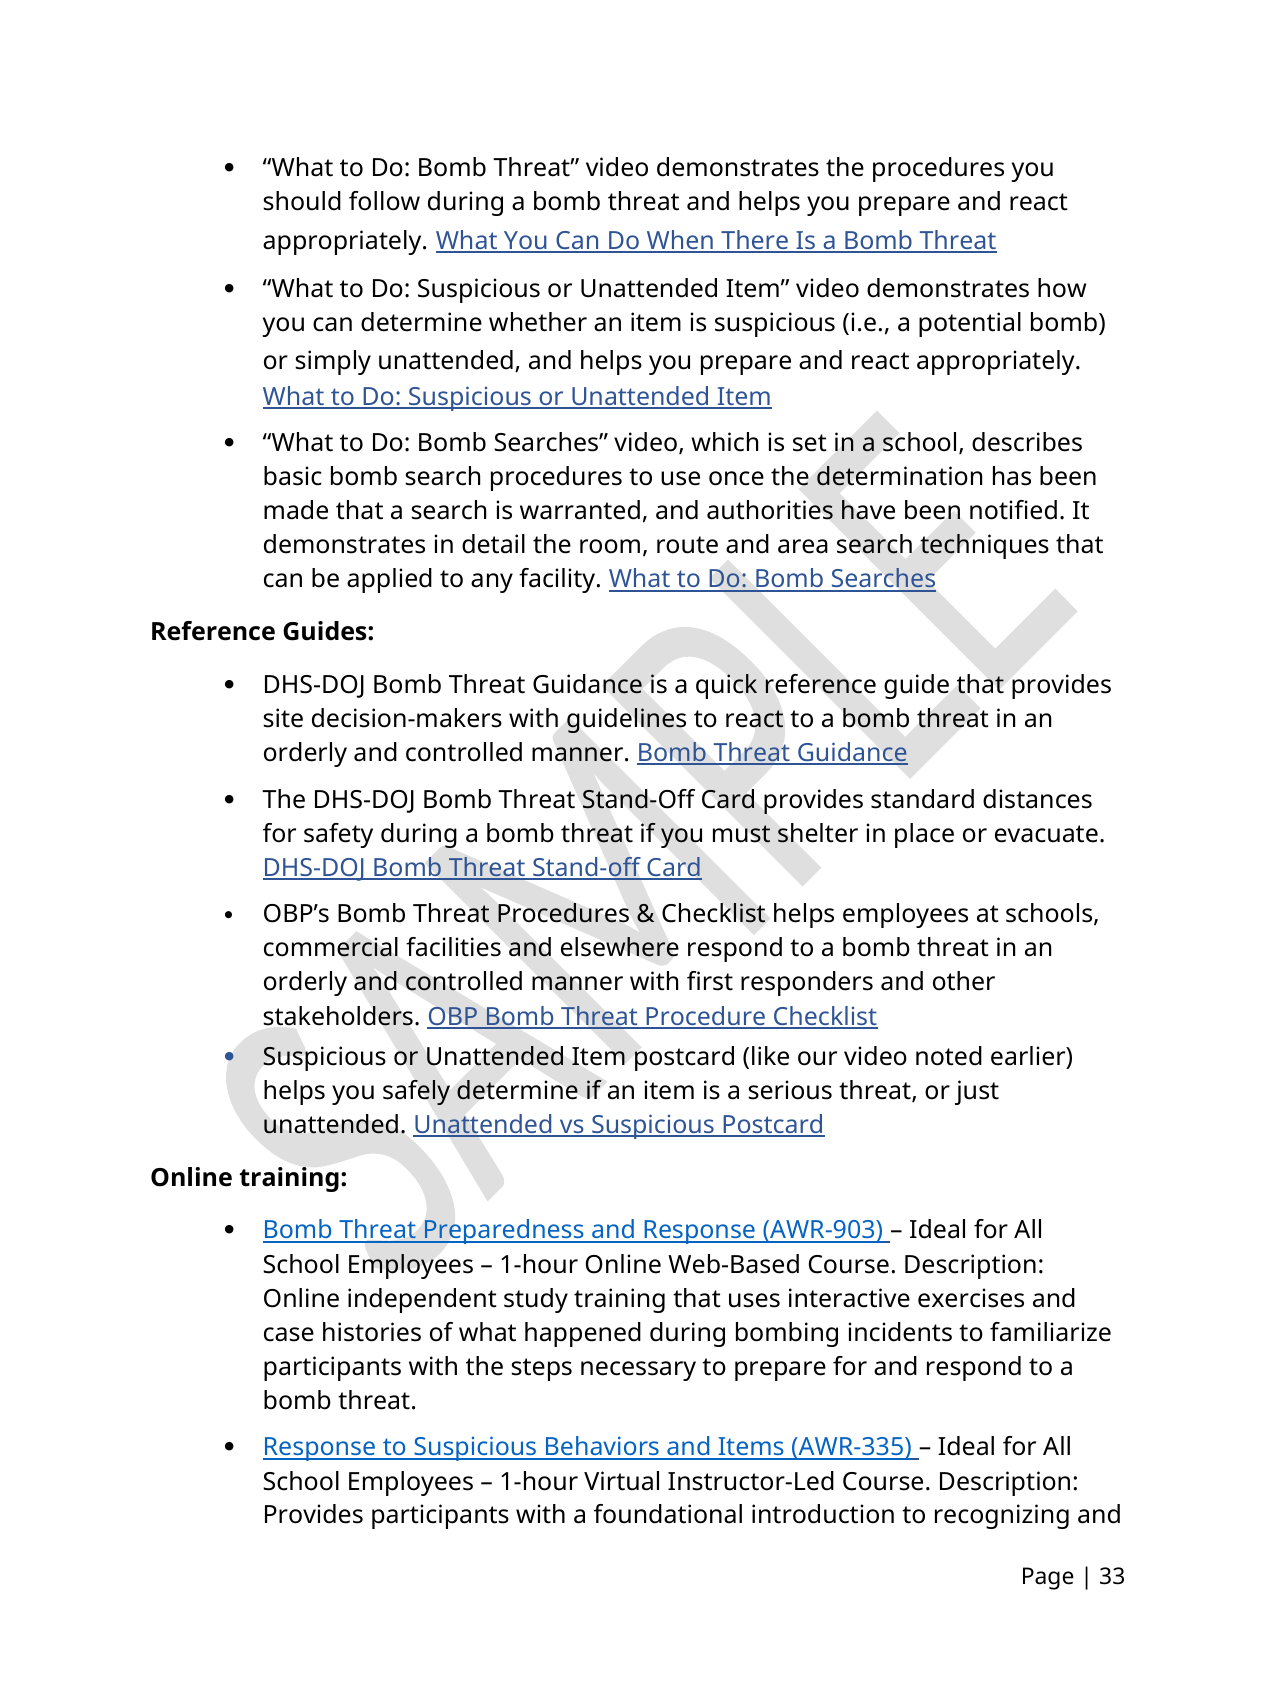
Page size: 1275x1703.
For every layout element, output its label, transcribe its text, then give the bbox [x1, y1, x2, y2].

list OBP’s Bomb Threat Procedures & Checklist helps employees at schools, commercial facilities and elsewhere respond to a bomb threat in an orderly and controlled manner with first responders and other stakeholders. OBP Bomb Threat Procedure Checklist [225, 896, 1125, 1032]
text Reference Guides: [150, 614, 1125, 648]
list “What to Do: Suspicious or Unattended Item” video demonstrates how you can determine whether an item is suspicious (i.e., a potential bomb) or simply unattended, and helps you prepare and react appropriately. What to Do: Suspicious or Unattended Item [225, 270, 1125, 412]
text Online training: [150, 1159, 1125, 1193]
list Suspicious or Unattended Item postcard (like our video noted earlier) helps you safely determine if an item is a serious threat, or just unattended. Unattended vs Suspicious Postcard [225, 1038, 1125, 1141]
list “What to Do: Bomb Threat” video demonstrates the procedures you should follow during a bomb threat and helps you prepare and react appropriately. What You Can Do When There Is a Bomb Threat [225, 150, 1125, 258]
list The DHS-DOJ Bomb Threat Stand-Off Card provides standard distances for safety during a bomb threat if you must shelter in place or evacuate. DHS-DOJ Bomb Threat Stand-off Card [225, 781, 1125, 883]
list “What to Do: Bomb Searches” video, which is set in a school, describes basic bomb search procedures to use once the determination has been made that a search is warranted, and authorities have been notified. It demonstrates in detail the room, route and area search techniques that can be applied to any facility. What to Do: Bomb Searches [225, 425, 1125, 595]
list Bomb Threat Preparedness and Response (AWR-903) – Ideal for All School Employees – 1-hour Online Web-Based Course. Description: Online independent study training that uses interactive exercises and case histories of what happened during bombing incidents to familiarize participants with the steps necessary to prepare for and respond to a bomb threat. [225, 1212, 1125, 1417]
list DHS-DOJ Bomb Threat Guidance is a quick reference guide that provides site decision-makers with guidelines to react to a bomb threat in an orderly and controlled manner. Bomb Threat Guidance [225, 667, 1125, 769]
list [225, 1429, 1125, 1531]
